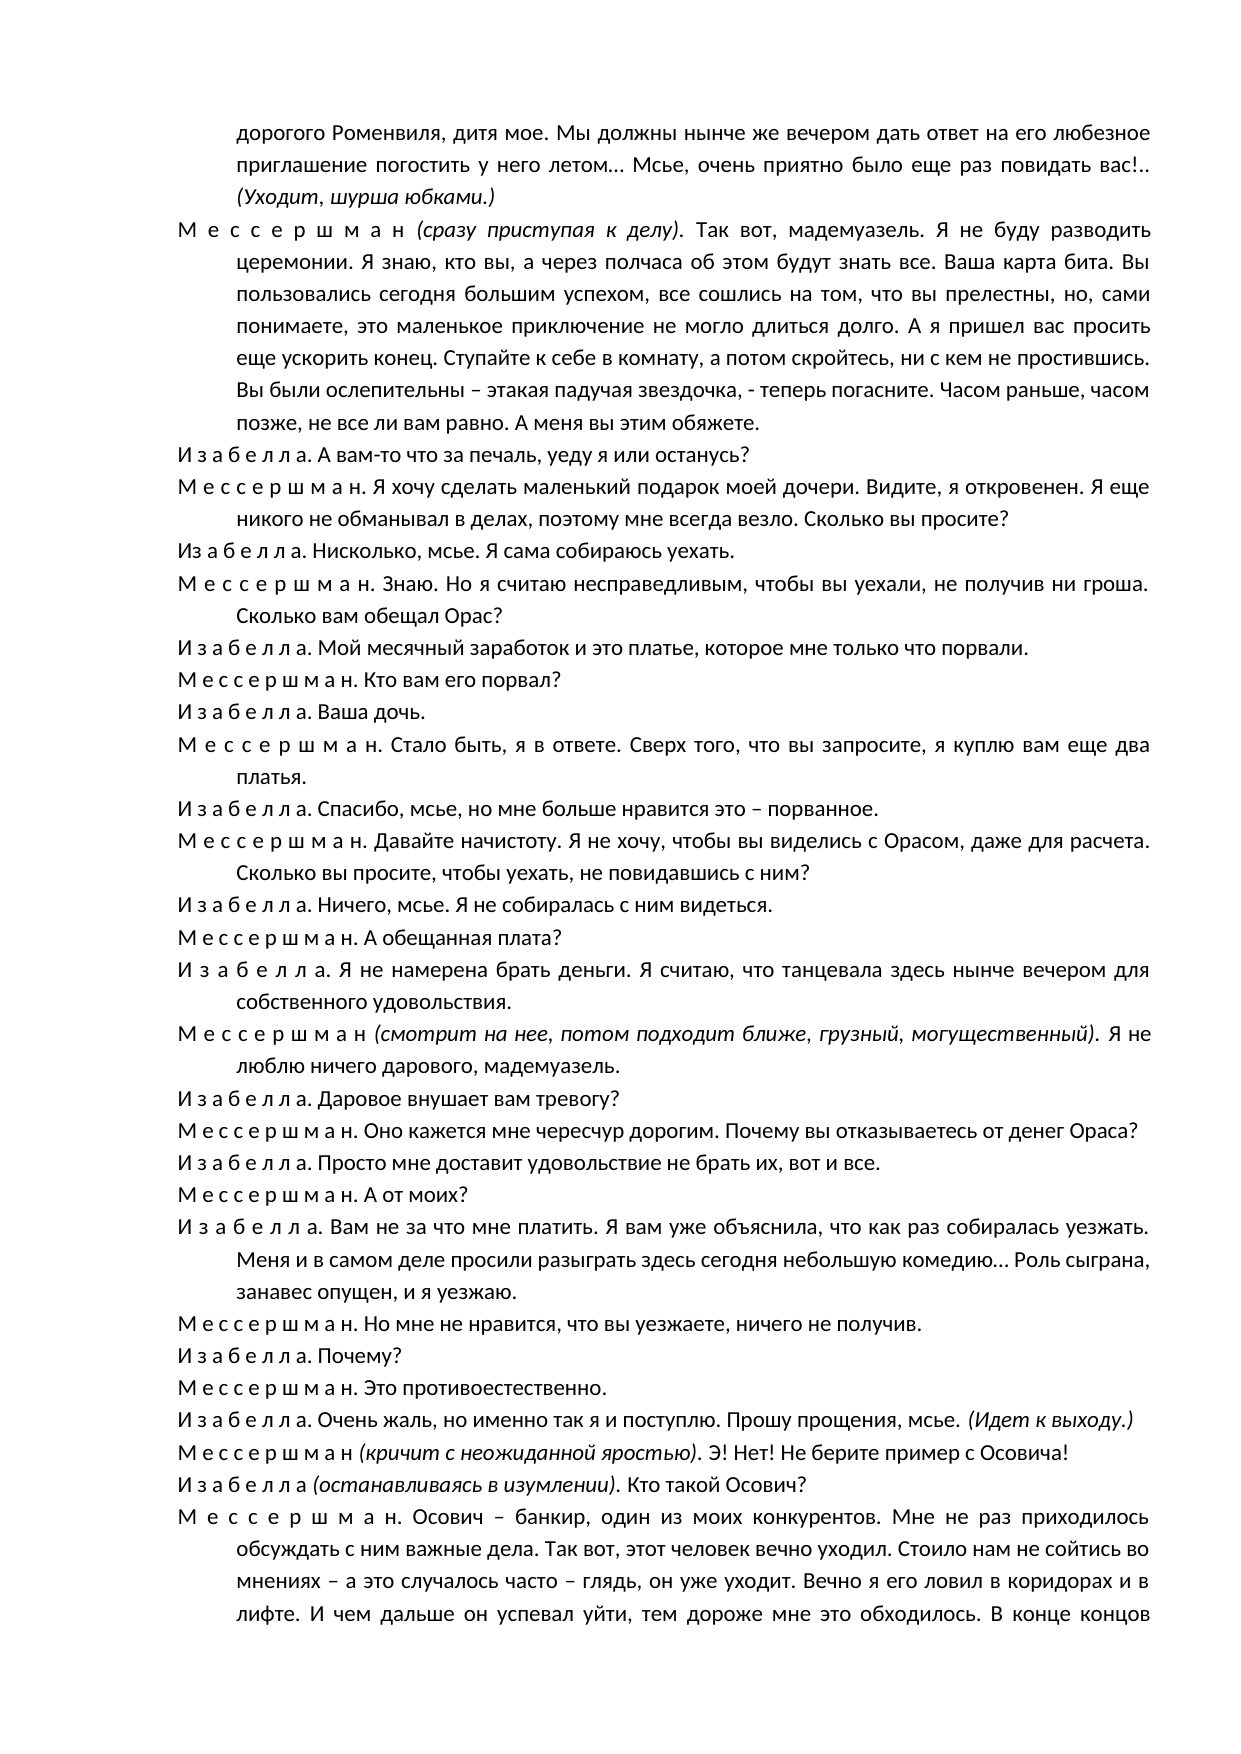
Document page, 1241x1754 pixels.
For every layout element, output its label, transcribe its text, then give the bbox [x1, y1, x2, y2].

text М е с с е р ш м а н (кричит с неожиданной яростью). Э! Нет! Не берите пример с Осовича! [177, 1438, 1152, 1466]
text И з а б е л л а. А вам-то что за печаль, уеду я или останусь? [177, 440, 1152, 468]
text М е с с е р ш м а н. Я хочу сделать маленький подарок моей дочери. Видите, я откровенен. Я еще никого не обманывал в делах, поэтому мне всегда везло. Сколько вы просите? [177, 472, 1152, 532]
text М е с с е р ш м а н. А обещанная плата? [177, 923, 1152, 951]
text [177, 1502, 1152, 1627]
text М е с с е р ш м а н (смотрит на нее, потом подходит ближе, грузный, могущественный). Я не люблю ничего дарового, мадемуазель. [177, 1019, 1152, 1079]
text И з а б е л л а. Вам не за что мне платить. Я вам уже объяснила, что как раз собиралась уезжать. Меня и в самом деле просили разыграть здесь сегодня небольшую комедию… Роль сыграна, занавес опущен, и я уезжаю. [177, 1212, 1152, 1305]
text М е с с е р ш м а н (сразу приступая к делу). Так вот, мадемуазель. Я не буду разводить церемонии. Я знаю, кто вы, а через полчаса об этом будут знать все. Ваша карта бита. Вы пользовались сегодня большим успехом, все сошлись на том, что вы прелестны, но, сами понимаете, это маленькое приключение не могло длиться долго. А я пришел вас просить еще ускорить конец. Ступайте к себе в комнату, а потом скройтесь, ни с кем не простившись. Вы были ослепительны – этакая падучая звездочка, - теперь погасните. Часом раньше, часом позже, не все ли вам равно. А меня вы этим обяжете. [177, 215, 1152, 436]
text М е с с е р ш м а н. Кто вам его порвал? [177, 665, 1152, 693]
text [177, 118, 1152, 211]
text М е с с е р ш м а н. А от моих? [177, 1180, 1152, 1208]
text И з а б е л л а. Почему? [177, 1341, 1152, 1369]
text М е с с е р ш м а н. Стало быть, я в ответе. Сверх того, что вы запросите, я куплю вам еще два платья. [177, 730, 1152, 790]
text М е с с е р ш м а н. Давайте начистоту. Я не хочу, чтобы вы виделись с Орасом, даже для расчета. Сколько вы просите, чтобы уехать, не повидавшись с ним? [177, 826, 1152, 886]
text И з а б е л л а. Ничего, мсье. Я не собиралась с ним видеться. [177, 891, 1152, 919]
text И з а б е л л а. Я не намерена брать деньги. Я считаю, что танцевала здесь нынче вечером для собственного удовольствия. [177, 955, 1152, 1015]
text М е с с е р ш м а н. Оно кажется мне чересчур дорогим. Почему вы отказываетесь от денег Ораса? [177, 1116, 1152, 1144]
text И з а б е л л а. Очень жаль, но именно так я и поступлю. Прошу прощения, мсье. (Идет к выходу.) [177, 1406, 1152, 1434]
text И з а б е л л а. Спасибо, мсье, но мне больше нравится это – порванное. [177, 794, 1152, 822]
text И з а б е л л а. Мой месячный заработок и это платье, которое мне только что порвали. [177, 633, 1152, 661]
text И з а б е л л а. Даровое внушает вам тревогу? [177, 1084, 1152, 1112]
text Из а б е л л а. Нисколько, мсье. Я сама собираюсь уехать. [177, 537, 1152, 564]
text М е с с е р ш м а н. Знаю. Но я считаю несправедливым, чтобы вы уехали, не получив ни гроша. Сколько вам обещал Орас? [177, 569, 1152, 629]
text М е с с е р ш м а н. Но мне не нравится, что вы уезжаете, ничего не получив. [177, 1309, 1152, 1337]
text И з а б е л л а. Просто мне доставит удовольствие не брать их, вот и все. [177, 1148, 1152, 1176]
text М е с с е р ш м а н. Это противоестественно. [177, 1373, 1152, 1401]
text И з а б е л л а. Ваша дочь. [177, 697, 1152, 726]
text И з а б е л л а (останавливаясь в изумлении). Кто такой Осович? [177, 1470, 1152, 1498]
